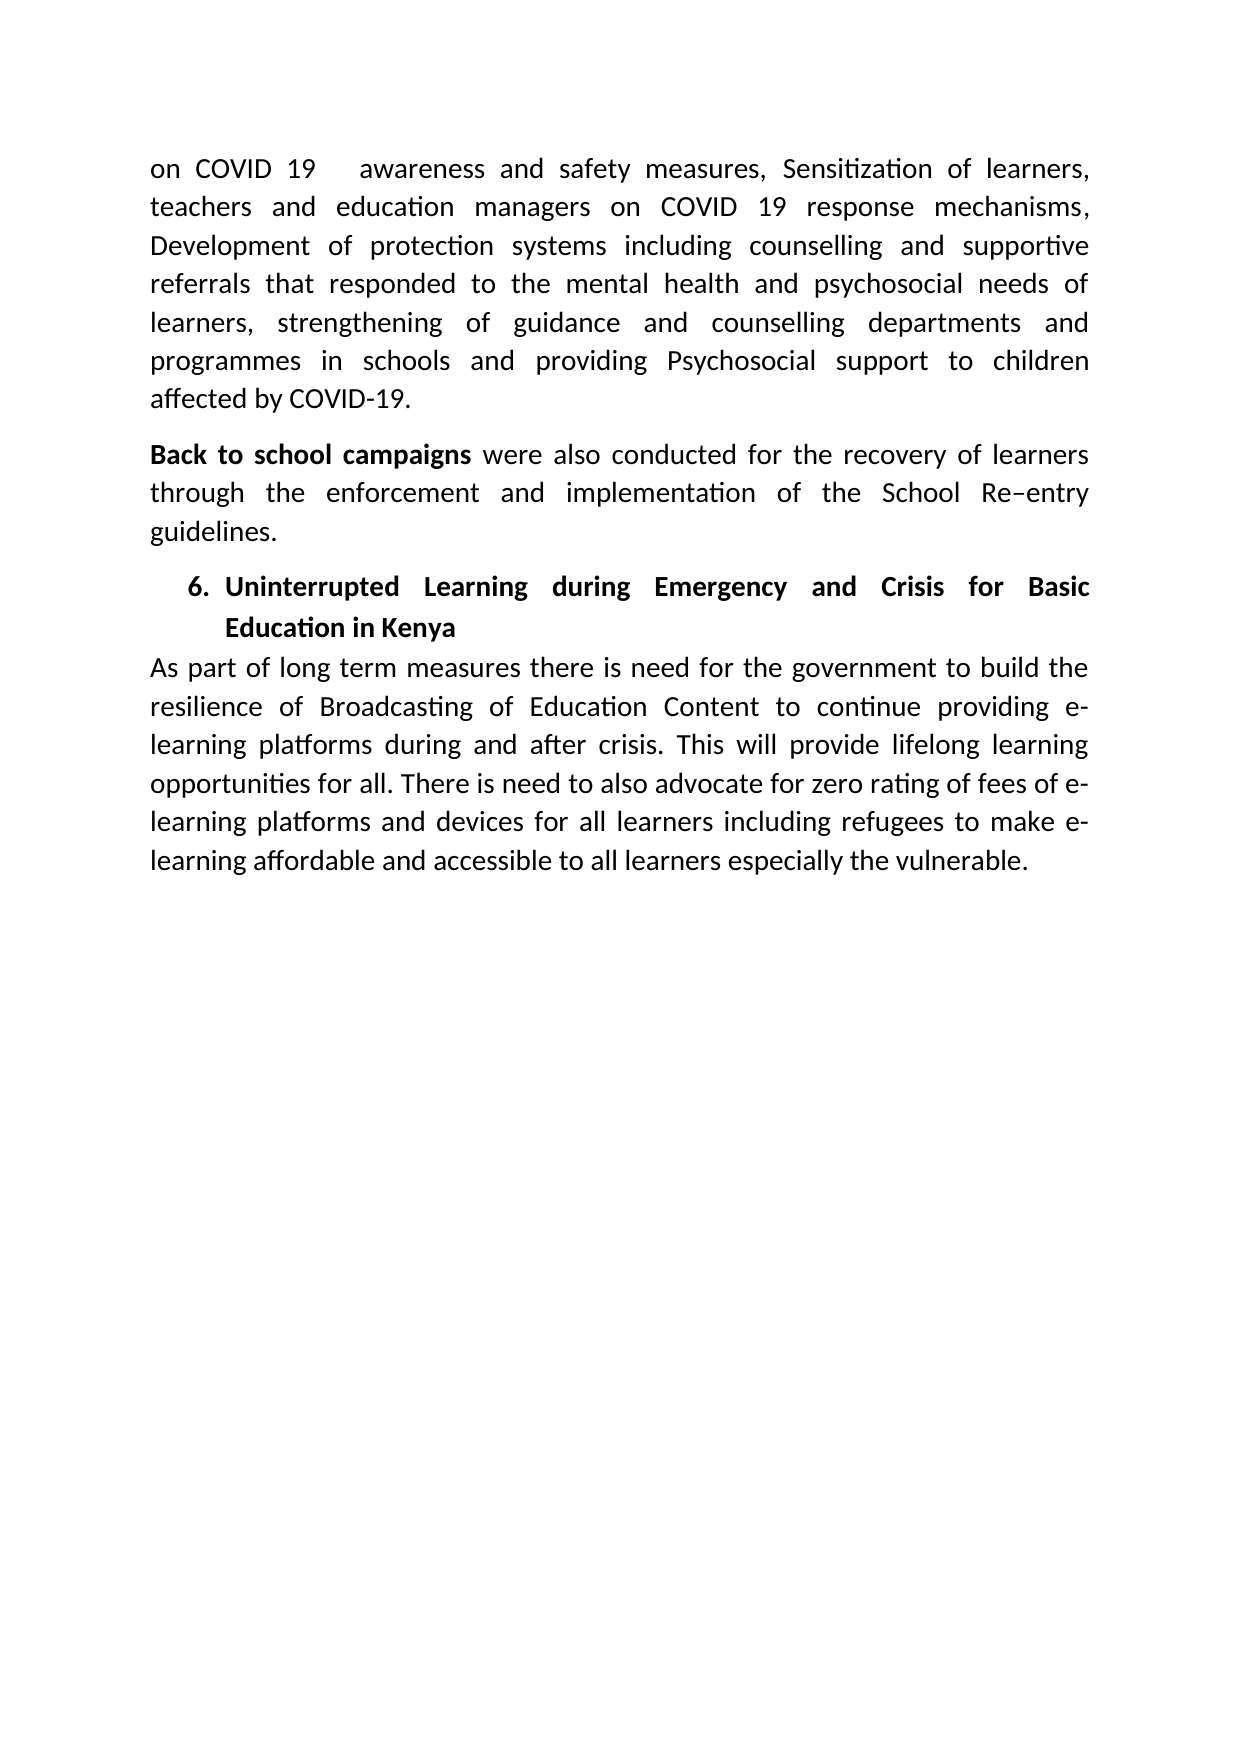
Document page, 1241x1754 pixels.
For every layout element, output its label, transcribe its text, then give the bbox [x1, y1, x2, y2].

text As part of long term measures there is need for the government to build the resilience of Broadcasting of Education Content to continue providing e-learning platforms during and after crisis. This will provide lifelong learning opportunities for all. There is need to also advocate for zero rating of fees of e-learning platforms and devices for all learners including refugees to make e-learning affordable and accessible to all learners especially the vulnerable. [150, 649, 1090, 877]
text Back to school campaigns were also conducted for the recovery of learners through the enforcement and implementation of the School Re–entry guidelines. [150, 436, 1090, 548]
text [150, 150, 1090, 416]
subtitle Uninterrupted Learning during Emergency and Crisis for Basic Education in Kenya [187, 568, 1090, 644]
